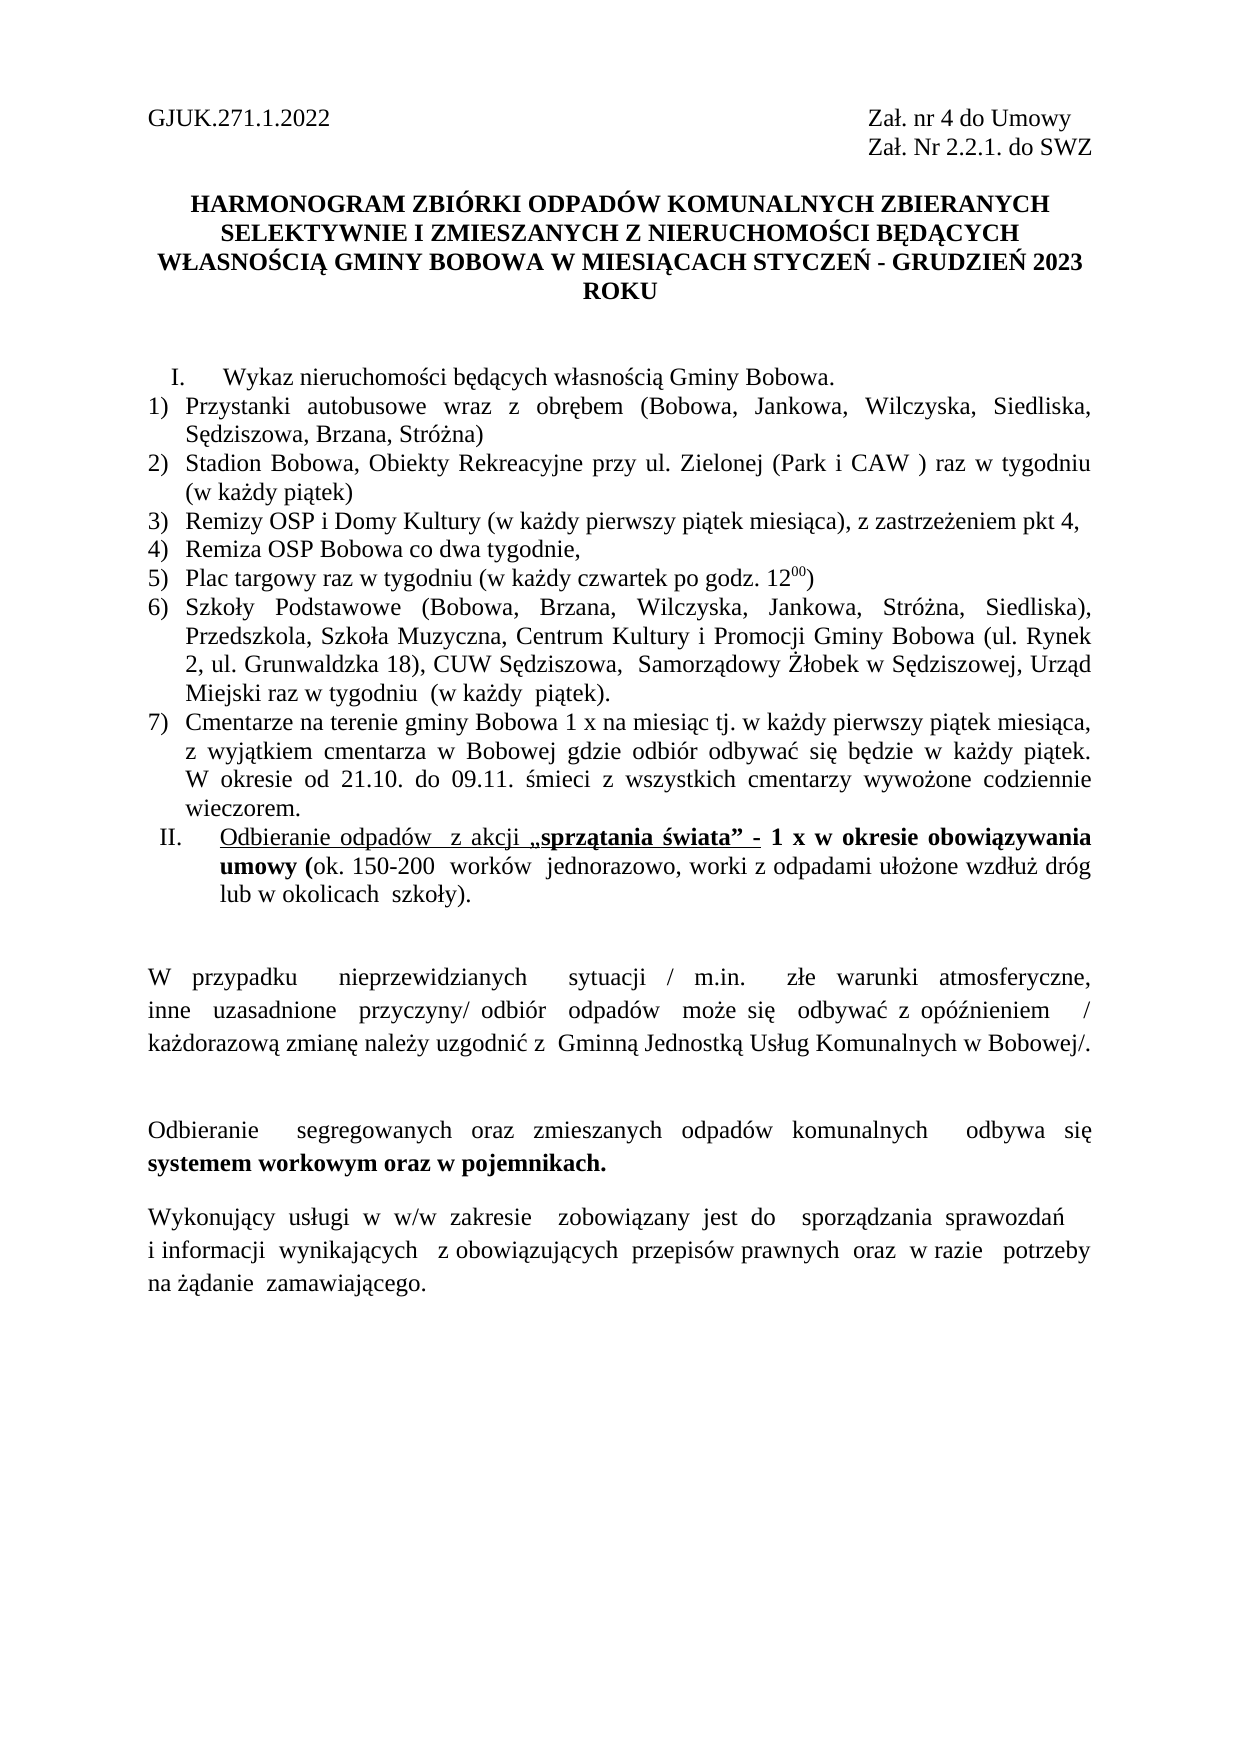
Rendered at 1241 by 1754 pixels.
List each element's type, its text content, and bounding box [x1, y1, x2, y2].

text W przypadku nieprzewidzianych sytuacji / m.in. złe warunki atmosferyczne, inne uzasadnione przyczyny/ odbiór odpadów może się odbywać z opóźnieniem / każdorazową zmianę należy uzgodnić z Gminną Jednostką Usług Komunalnych w Bobowej/. [148, 962, 1092, 1090]
text HARMONOGRAM ZBIÓRKI ODPADÓW KOMUNALNYCH ZBIERANYCH SELEKTYWNIE I ZMIESZANYCH Z NIERUCHOMOŚCI BĘDĄCYCH WŁASNOŚCIĄ GMINY BOBOWA W MIESIĄCACH STYCZEŃ - GRUDZIEŃ 2023 ROKU [148, 189, 1092, 304]
text Odbieranie segregowanych oraz zmieszanych odpadów komunalnych odbywa się systemem workowym oraz w pojemnikach. [148, 1115, 1092, 1177]
list Plac targowy raz w tygodniu (w każdy czwartek po godz. 1200) [148, 563, 1092, 592]
text Zał. Nr 2.2.1. do SWZ [148, 132, 1092, 161]
list Remiza OSP Bobowa co dwa tygodnie, [148, 534, 1092, 563]
list Szkoły Podstawowe (Bobowa, Brzana, Wilczyska, Jankowa, Stróżna, Siedliska), Przedszkola, Szkoła Muzyczna, Centrum Kultury i Promocji Gminy Bobowa (ul. Rynek 2, ul. Grunwaldzka 18), CUW Sędziszowa, Samorządowy Żłobek w Sędziszowej, Urząd Miejski raz w tygodniu (w każdy piątek). [148, 592, 1092, 707]
list Przystanki autobusowe wraz z obrębem (Bobowa, Jankowa, Wilczyska, Siedliska, Sędziszowa, Brzana, Stróżna) [148, 391, 1092, 448]
list Wykaz nieruchomości będących własnością Gminy Bobowa. [185, 362, 1092, 391]
list Odbieranie odpadów z akcji „sprzątania świata” - 1 x w okresie obowiązywania umowy (ok. 150-200 worków jednorazowo, worki z odpadami ułożone wzdłuż dróg lub w okolicach szkoły). [182, 822, 1092, 908]
text GJUK.271.1.2022 Zał. nr 4 do Umowy [148, 103, 1092, 132]
list Remizy OSP i Domy Kultury (w każdy pierwszy piątek miesiąca), z zastrzeżeniem pkt 4, [148, 506, 1092, 534]
list Stadion Bobowa, Obiekty Rekreacyjne przy ul. Zielonej (Park i CAW ) raz w tygodniu (w każdy piątek) [148, 448, 1092, 506]
text Wykonujący usługi w w/w zakresie zobowiązany jest do sporządzania sprawozdań i informacji wynikających z obowiązujących przepisów prawnych oraz w razie potrzeby na żądanie zamawiającego. [148, 1202, 1092, 1297]
list Cmentarze na terenie gminy Bobowa 1 x na miesiąc tj. w każdy pierwszy piątek miesiąca, z wyjątkiem cmentarza w Bobowej gdzie odbiór odbywać się będzie w każdy piątek. W okresie od 21.10. do 09.11. śmieci z wszystkich cmentarzy wywożone codziennie wieczorem. [148, 707, 1092, 822]
